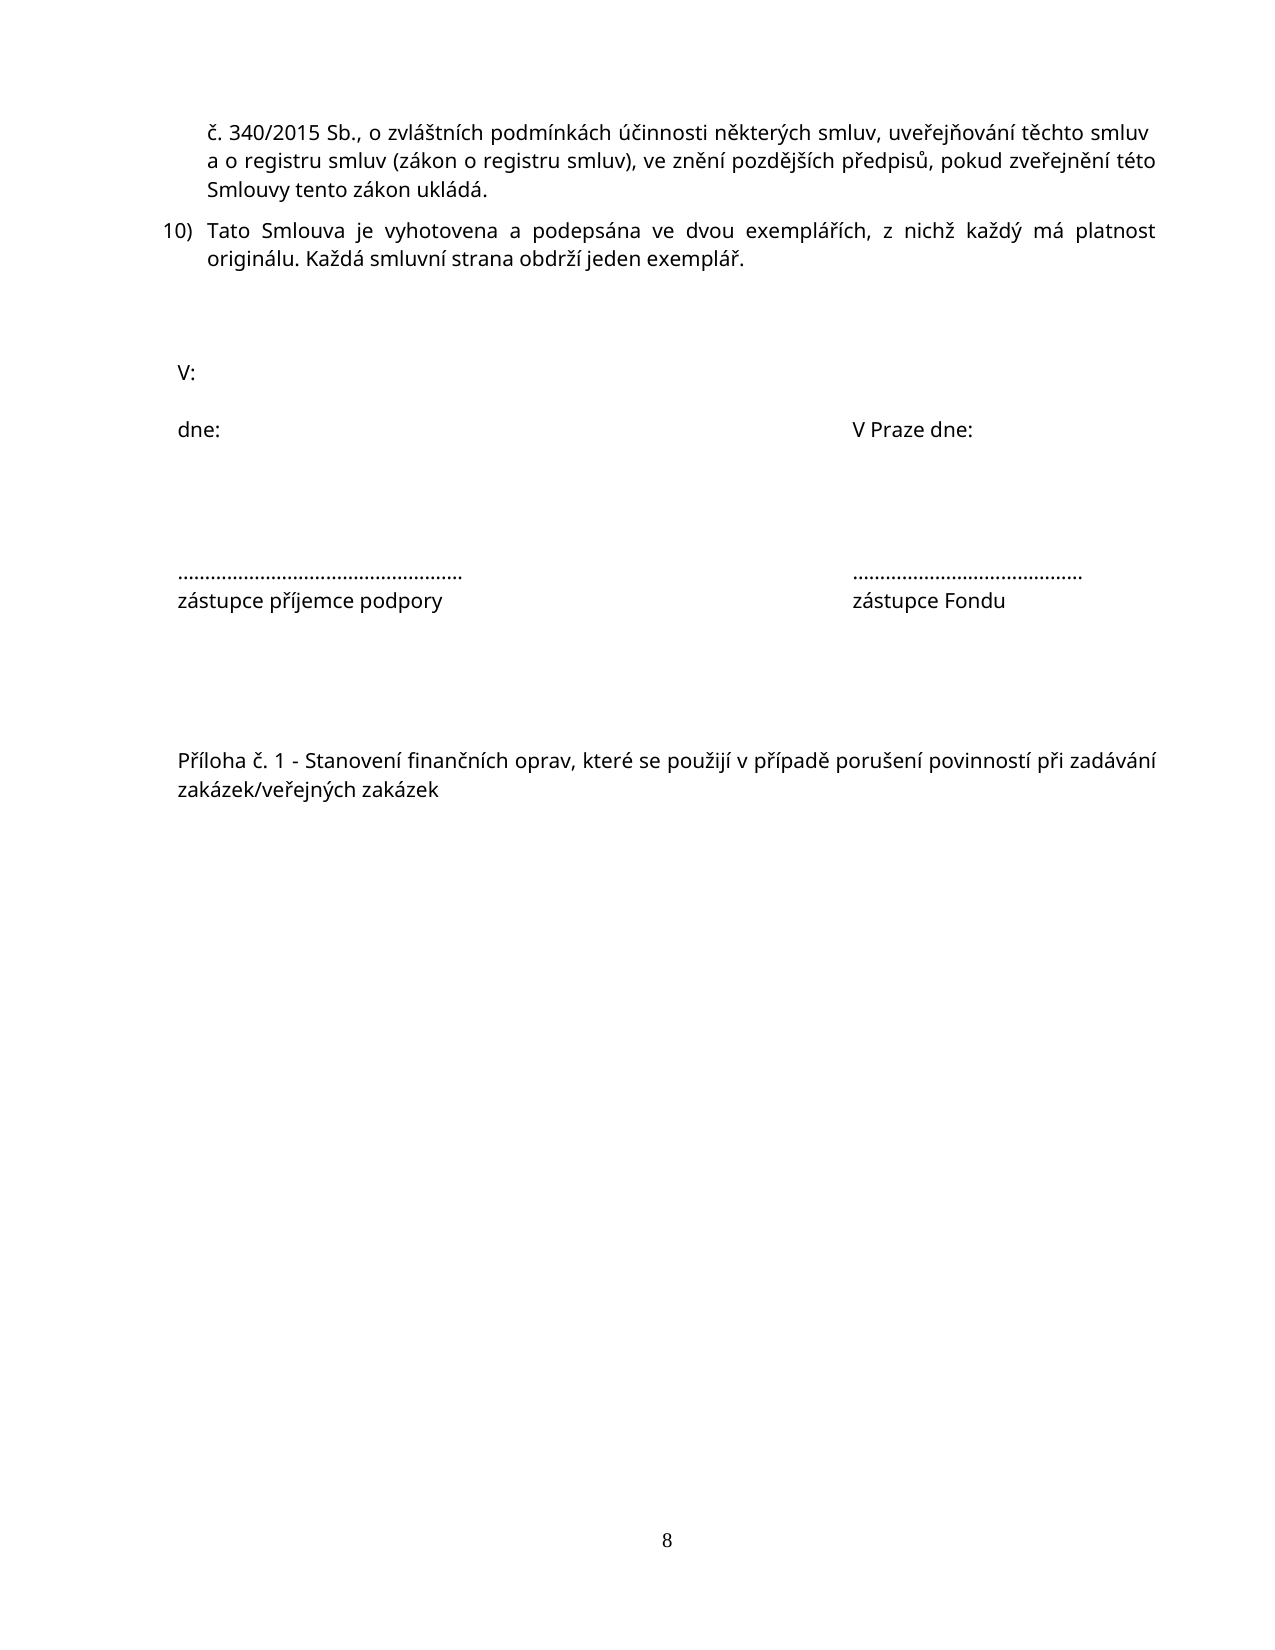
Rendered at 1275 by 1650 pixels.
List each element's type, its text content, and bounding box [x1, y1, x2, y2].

text V: [177, 358, 1157, 387]
text dne: V Praze dne: [177, 415, 1157, 443]
text zástupce příjemce podpory zástupce Fondu [177, 586, 1157, 614]
list Tato Smlouva je vyhotovena a podepsána ve dvou exemplářích, z nichž každý má platnost originálu. Každá smluvní strana obdrží jeden exemplář. [162, 216, 1157, 273]
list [177, 118, 1157, 203]
subtitle Příloha č. 1 - Stanovení finančních oprav, které se použijí v případě porušení povinností při zadávání zakázek/veřejných zakázek [177, 746, 1157, 803]
text ……………………………………………. …………………………………… [177, 557, 1157, 586]
